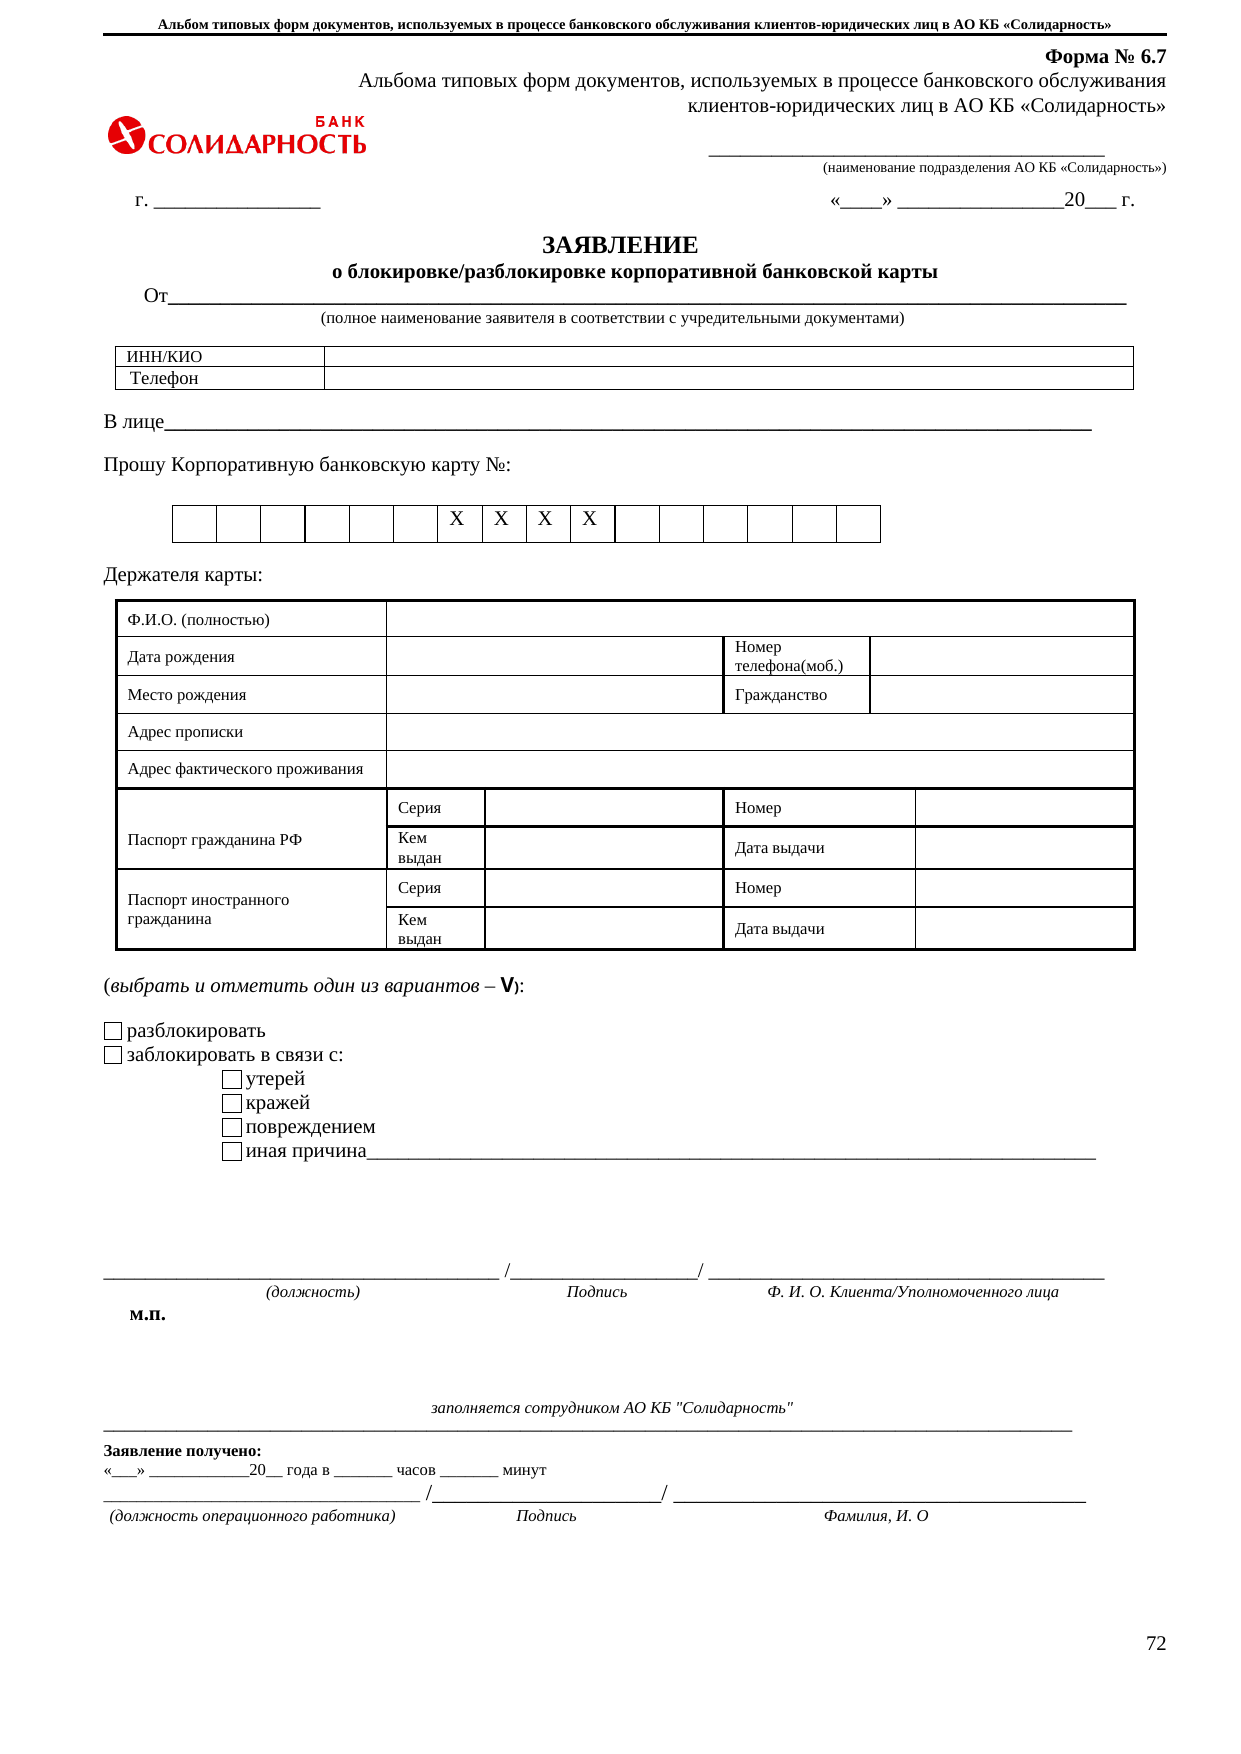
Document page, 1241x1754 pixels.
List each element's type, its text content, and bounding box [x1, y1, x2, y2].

list утерей [221, 1066, 1167, 1090]
text заполняется сотрудником АО КБ "Солидарность" [59, 1398, 1167, 1417]
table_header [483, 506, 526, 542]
text (должность операционного работника) Подпись Фамилия, И. О [88, 1506, 1167, 1525]
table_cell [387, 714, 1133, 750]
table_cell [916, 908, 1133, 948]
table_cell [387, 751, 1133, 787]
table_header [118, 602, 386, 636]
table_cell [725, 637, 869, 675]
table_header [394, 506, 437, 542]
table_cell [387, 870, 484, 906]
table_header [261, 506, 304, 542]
list повреждением [221, 1114, 1167, 1138]
text Держателя карты: [103, 562, 1167, 586]
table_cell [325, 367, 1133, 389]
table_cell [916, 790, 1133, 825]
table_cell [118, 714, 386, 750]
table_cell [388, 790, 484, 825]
text ______________________________________ /__________________/ ______________________________________ [103, 1258, 1167, 1282]
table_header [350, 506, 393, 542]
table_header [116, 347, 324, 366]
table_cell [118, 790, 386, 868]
text (выбрать и отметить один из вариантов – V): [103, 970, 500, 998]
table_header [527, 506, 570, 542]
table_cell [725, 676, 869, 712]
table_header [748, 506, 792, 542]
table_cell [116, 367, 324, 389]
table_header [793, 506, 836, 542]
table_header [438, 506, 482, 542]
text «___» ____________20__ года в _______ часов _______ минут [103, 1460, 1167, 1479]
text ______________________________________ /____________________/ ____________________________________ [88, 1479, 1167, 1506]
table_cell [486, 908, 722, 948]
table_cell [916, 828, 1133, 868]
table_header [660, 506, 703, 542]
list кражей [221, 1090, 1167, 1114]
list иная причина______________________________________________________________________ [221, 1138, 1167, 1162]
text (наименование подразделения АО КБ «Солидарность») [177, 159, 1167, 187]
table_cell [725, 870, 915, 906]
text (выбрать и отметить один из вариантов – V): [514, 970, 1167, 998]
text о блокировке/разблокировке корпоративной банковской карты От____________________________________________________________________________________________ [103, 259, 1167, 307]
text В лице_________________________________________________________________________________________ [103, 409, 1167, 433]
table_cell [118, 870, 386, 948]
text м.п. [103, 1301, 1167, 1325]
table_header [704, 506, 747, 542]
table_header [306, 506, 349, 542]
text заблокировать в связи с: [103, 1042, 1167, 1066]
text ______________________________________ [103, 117, 1167, 159]
picture [108, 116, 366, 154]
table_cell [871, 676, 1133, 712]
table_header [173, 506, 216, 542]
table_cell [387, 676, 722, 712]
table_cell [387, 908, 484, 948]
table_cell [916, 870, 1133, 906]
text Заявление получено: [103, 1441, 1167, 1460]
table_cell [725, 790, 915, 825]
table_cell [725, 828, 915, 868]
text (должность) Подпись Ф. И. О. Клиента/Уполномоченного лица [103, 1282, 1167, 1301]
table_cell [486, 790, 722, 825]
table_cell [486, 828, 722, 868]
text г. ________________ «____» ________________20___ г. [103, 187, 1167, 211]
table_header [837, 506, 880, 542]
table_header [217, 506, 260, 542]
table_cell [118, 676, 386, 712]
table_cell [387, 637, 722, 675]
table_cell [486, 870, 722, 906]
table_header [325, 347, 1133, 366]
text ЗАЯВЛЕНИЕ [74, 231, 1167, 259]
subtitle Альбома типовых форм документов, используемых в процессе банковского обслуживания клиентов-юридических лиц в АО КБ «Солидарность» [74, 68, 1166, 117]
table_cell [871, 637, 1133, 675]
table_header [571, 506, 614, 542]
subtitle Форма № 6.7 [74, 44, 1166, 68]
text ––––––––––––––––––––––––––––––––––––––––––––––––––––––––––––––––––––––––––––––––––––––––––––– [103, 1417, 1167, 1441]
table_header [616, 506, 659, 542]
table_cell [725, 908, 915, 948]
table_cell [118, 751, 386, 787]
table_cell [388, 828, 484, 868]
text (полное наименование заявителя в соответствии с учредительными документами) [59, 307, 1167, 327]
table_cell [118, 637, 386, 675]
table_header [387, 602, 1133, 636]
text разблокировать [103, 1017, 1167, 1042]
text Прошу Корпоративную банковскую карту №: [103, 452, 1167, 476]
